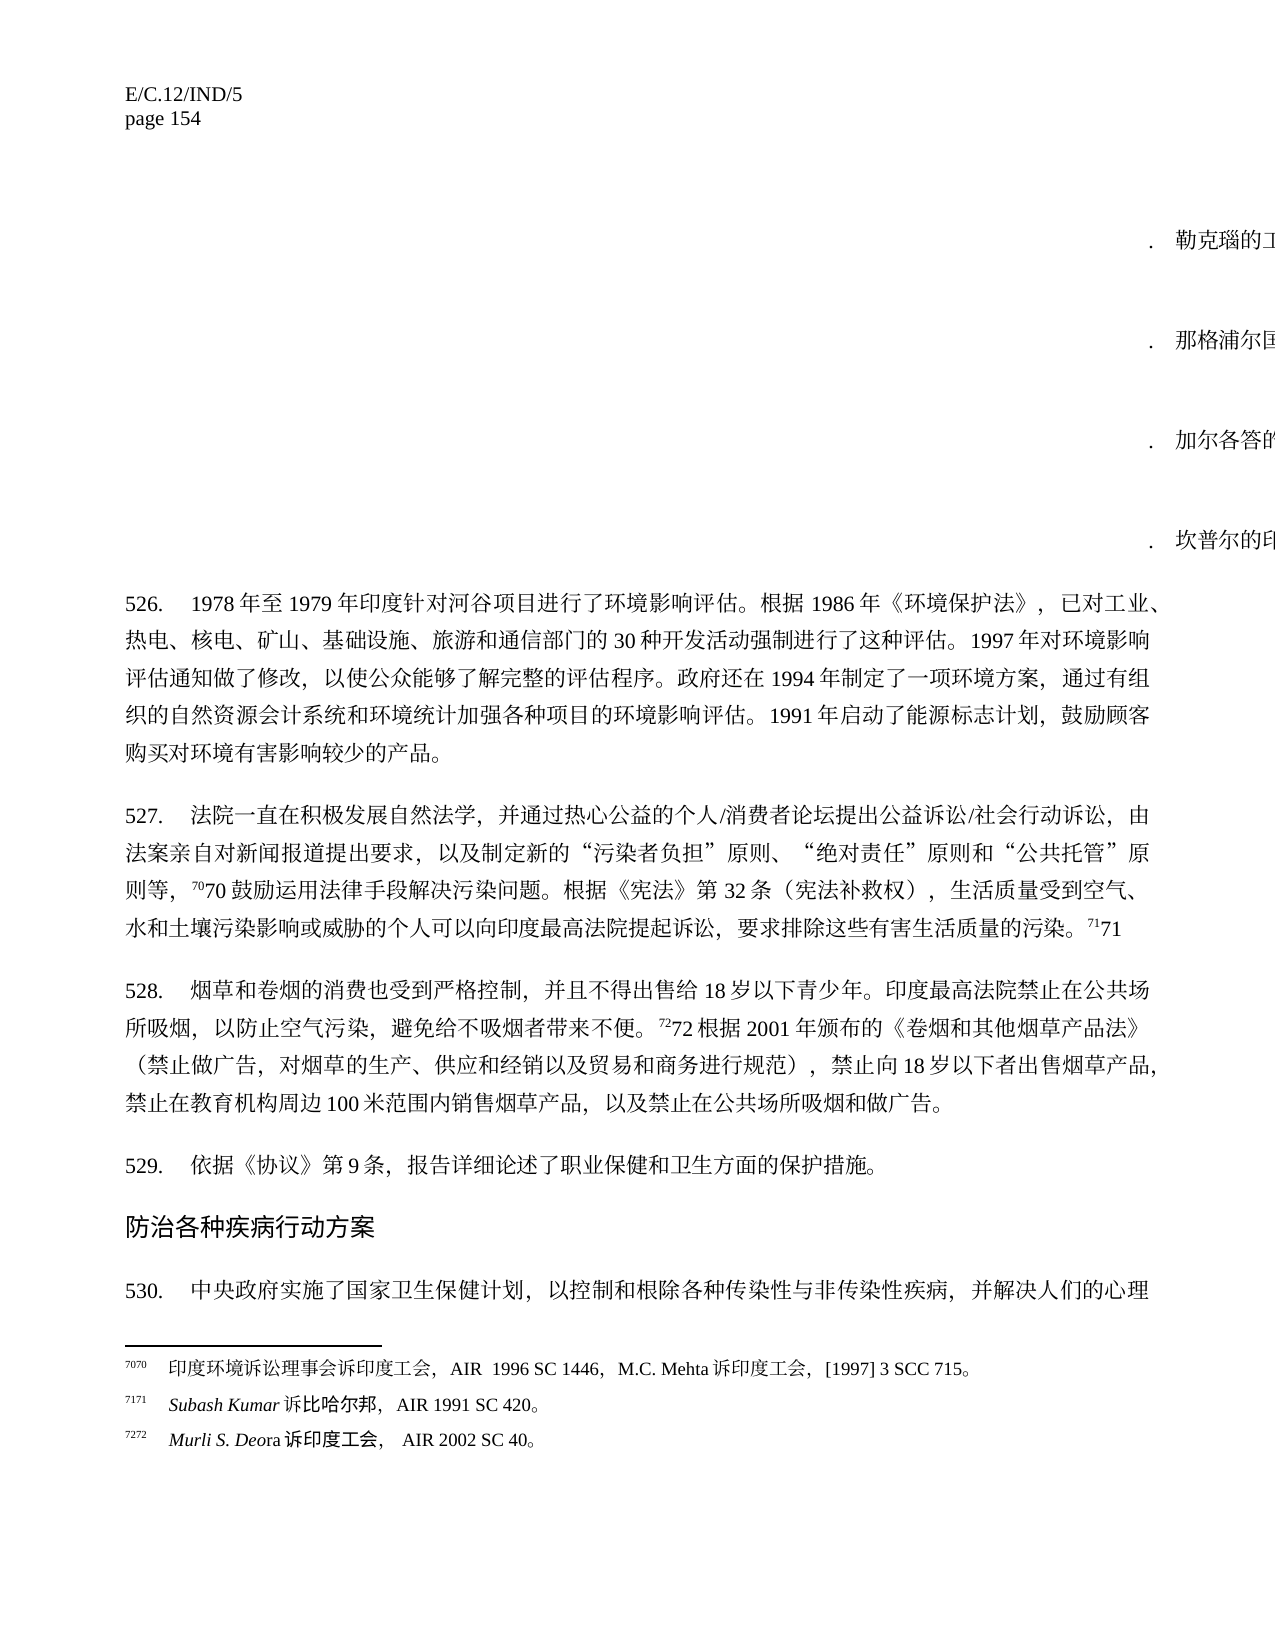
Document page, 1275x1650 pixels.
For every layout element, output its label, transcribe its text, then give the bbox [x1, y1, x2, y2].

text 5. 坎普尔的印度理工学院。 [1148, 481, 1275, 556]
text 528. 烟草和卷烟的消费也受到严格控制，并且不得出售给18岁以下青少年。印度最高法院禁止在公共场所吸烟，以防止空气污染，避免给不吸烟者带来不便。72根据2001年颁布的《卷烟和其他烟草产品法》（禁止做广告，对烟草的生产、供应和经销以及贸易和商务进行规范），禁止向18岁以下者出售烟草产品，禁止在教育机构周边100米范围内销售烟草产品，以及禁止在公共场所吸烟和做广告。 [125, 969, 1150, 1119]
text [125, 1269, 1150, 1306]
text 2. 勒克瑙的工业毒物学研究中心； [1148, 181, 1275, 256]
text 防治各种疾病行动方案 [125, 1206, 1150, 1244]
text 3. 那格浦尔国家环境工程研究所； [1148, 281, 1275, 356]
text 526. 1978年至1979年印度针对河谷项目进行了环境影响评估。根据1986年《环境保护法》，已对工业、热电、核电、矿山、基础设施、旅游和通信部门的30种开发活动强制进行了这种评估。1997年对环境影响评估通知做了修改，以使公众能够了解完整的评估程序。政府还在1994年制定了一项环境方案，通过有组织的自然资源会计系统和环境统计加强各种项目的环境影响评估。1991年启动了能源标志计划，鼓励顾客购买对环境有害影响较少的产品。 [125, 581, 1150, 769]
text 4. 加尔各答的全印卫生和公共健康研究所； [1148, 381, 1275, 456]
text 527. 法院一直在积极发展自然法学，并通过热心公益的个人/消费者论坛提出公益诉讼/社会行动诉讼，由法案亲自对新闻报道提出要求，以及制定新的“污染者负担”原则、“绝对责任”原则和“公共托管”原则等，70鼓励运用法律手段解决污染问题。根据《宪法》第32条（宪法补救权），生活质量受到空气、水和土壤污染影响或威胁的个人可以向印度最高法院提起诉讼，要求排除这些有害生活质量的污染。71 [125, 794, 1150, 944]
text 529. 依据《协议》第9条，报告详细论述了职业保健和卫生方面的保护措施。 [125, 1144, 1150, 1181]
